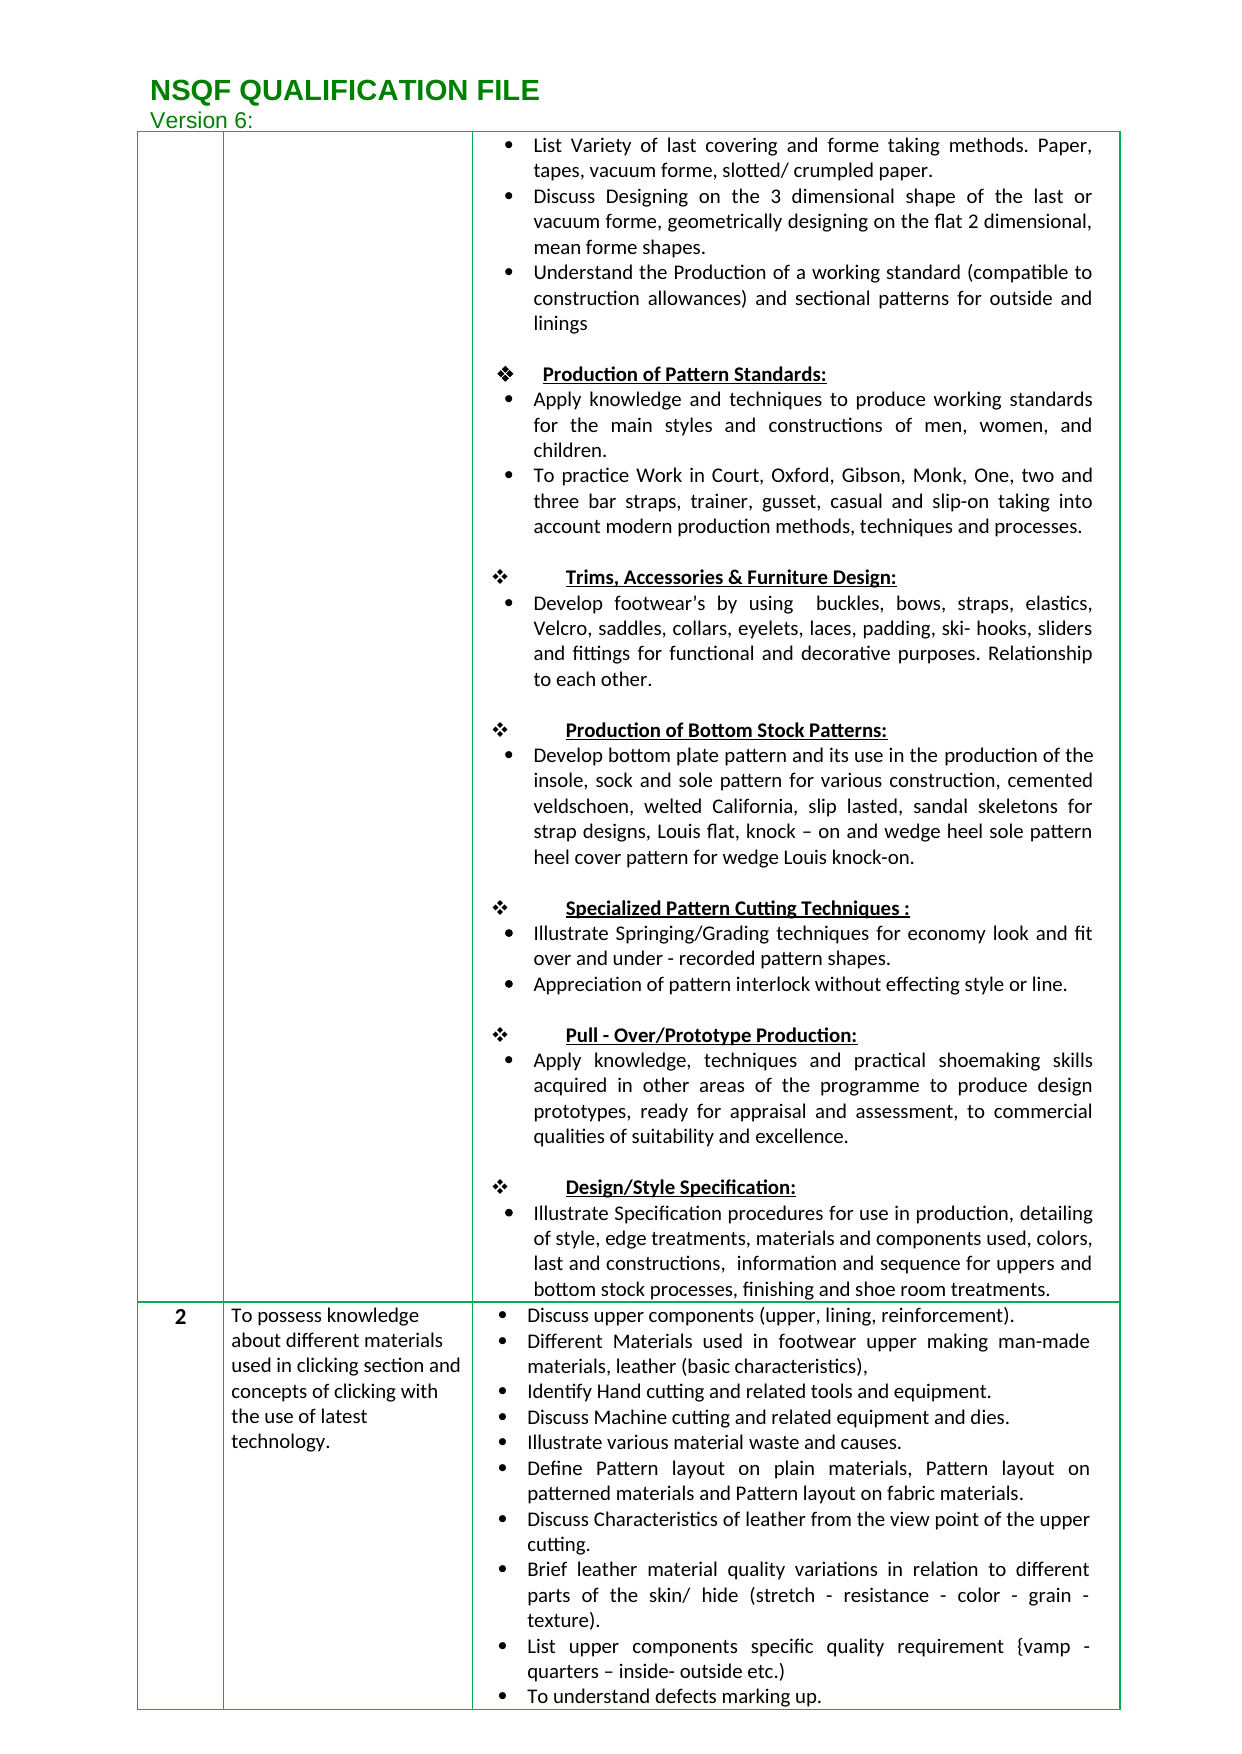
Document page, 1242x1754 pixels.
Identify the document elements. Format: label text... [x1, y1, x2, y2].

table_cell 2 [138, 1303, 223, 1709]
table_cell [473, 1303, 1119, 1709]
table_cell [224, 1303, 472, 1709]
table_cell 1 [138, 132, 223, 1301]
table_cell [473, 132, 1119, 1301]
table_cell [224, 132, 472, 1301]
